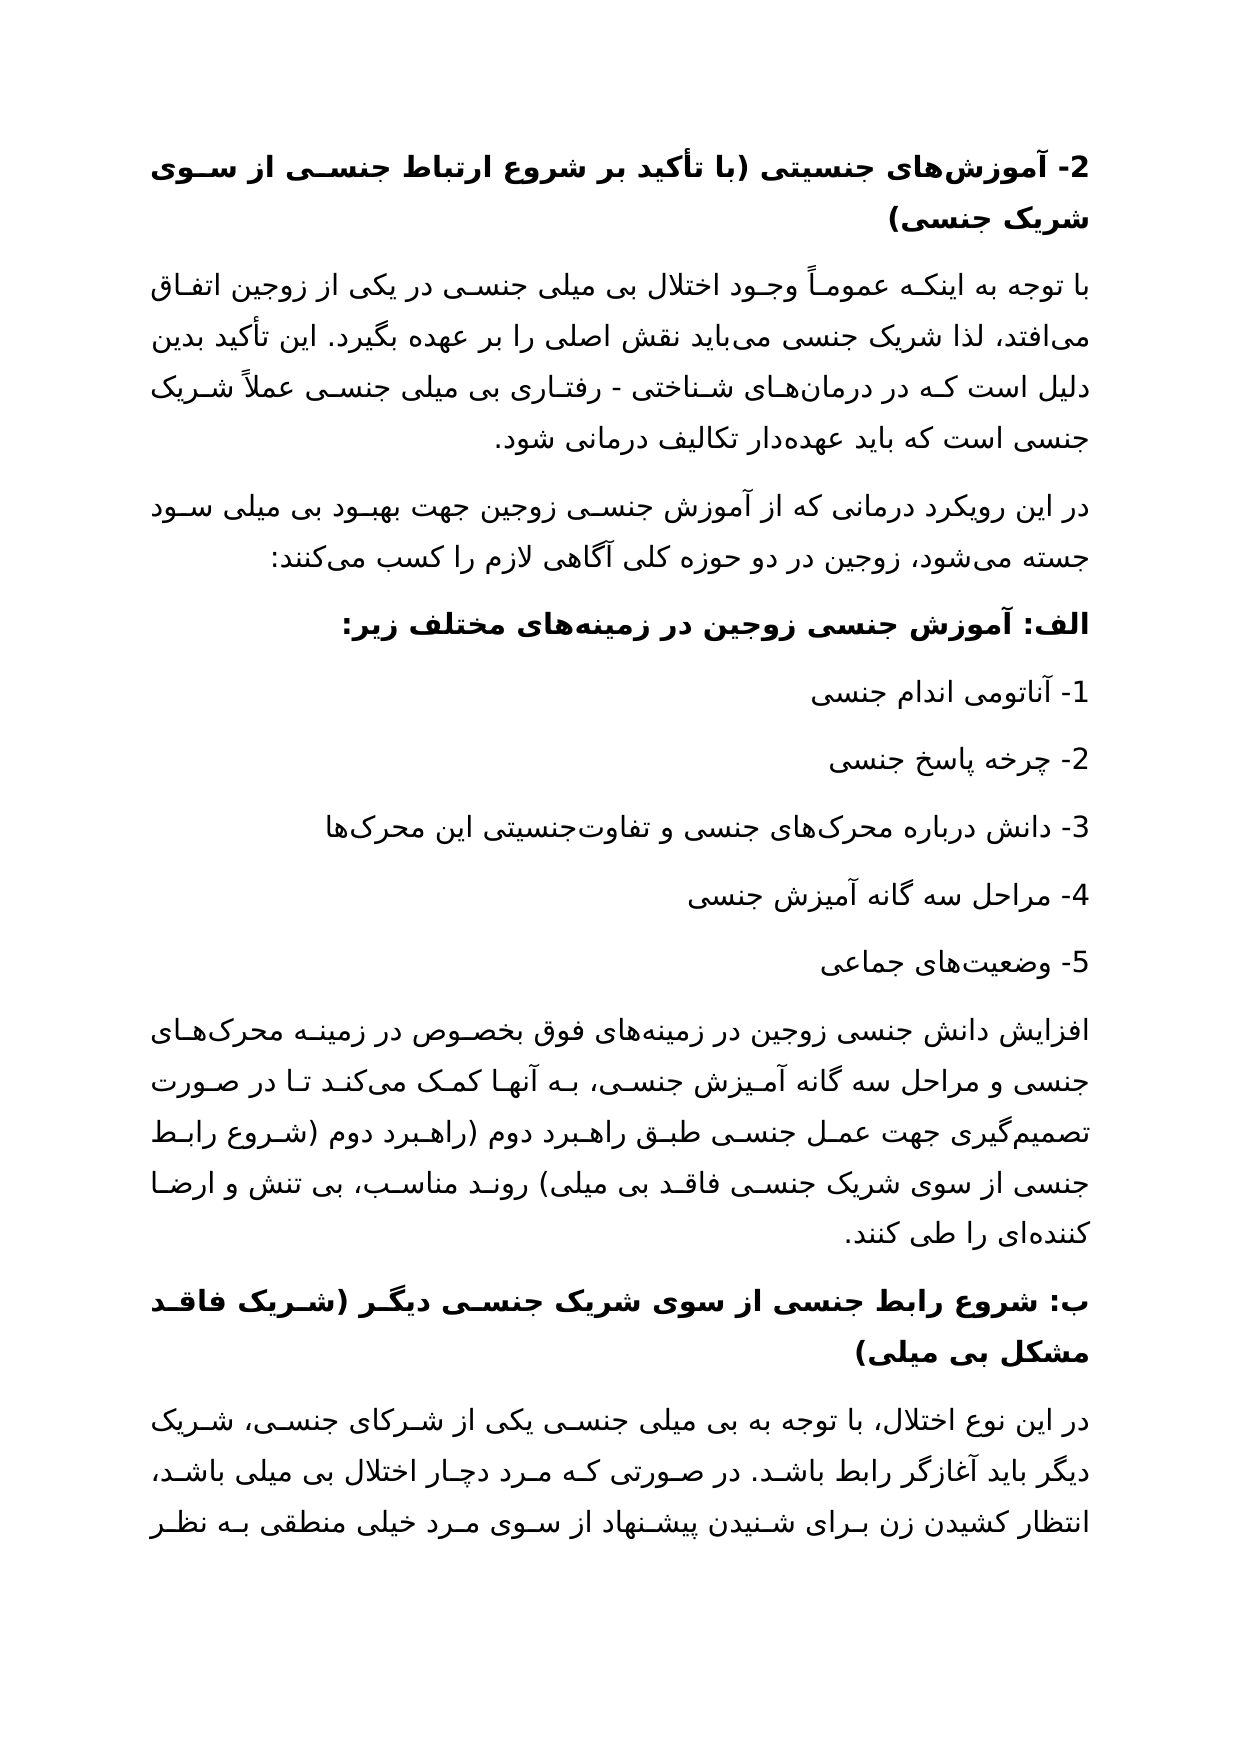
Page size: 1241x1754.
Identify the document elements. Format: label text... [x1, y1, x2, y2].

text 4- مراحل سه گانه آمیزش جنسی [150, 878, 1090, 912]
text در این رویکرد درمانی که از آموزش جنسی زوجین جهت بهبود بی میلی سود جسته می‌شود، زوجین در دو حوزه کلی آگاهی لازم را کسب می‌کنند: [150, 489, 1090, 574]
text با توجه به اینکه عموماً وجود اختلال بی میلی جنسی در یکی از زوجین اتفاق می‌افتد، لذا شریک جنسی می‌باید نقش اصلی را بر عهده بگیرد. این تأکید بدین دلیل است که در درمان‌های شناختی - رفتاری بی میلی جنسی عملاً شریک جنسی است که باید عهده‌دار تکالیف درمانی شود. [150, 268, 1090, 455]
text 2- چرخه پاسخ جنسی [150, 743, 1090, 777]
text 1- آناتومی اندام جنسی [150, 675, 1090, 709]
text الف: آموزش جنسی زوجین در زمینه‌های مختلف زیر: [150, 607, 1090, 641]
text 5- وضعیت‌های جماعی [150, 946, 1090, 979]
text 2- آموزش‌های جنسیتی (با تأکید بر شروع ارتباط جنسی از سوی شریک جنسی) [150, 150, 1090, 235]
text افزایش دانش جنسی زوجین در زمینه‌های فوق بخصوص در زمینه محرک‌های جنسی و مراحل سه گانه آمیزش جنسی، به آنها کمک می‌کند تا در صورت تصمیم‌گیری جهت عمل جنسی طبق راهبرد دوم (راهبرد دوم (شروع رابط جنسی از سوی شریک جنسی فاقد بی میلی) روند مناسب، بی تنش و ارضا کننده‌ای را طی کنند. [150, 1013, 1090, 1251]
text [150, 1403, 1090, 1539]
text 3- دانش درباره محرک‌های جنسی و تفاوت‌جنسیتی این محرک‌ها [150, 810, 1090, 844]
text ب: شروع رابط جنسی از سوی شریک جنسی دیگر (شریک فاقد مشکل بی میلی) [150, 1284, 1090, 1369]
